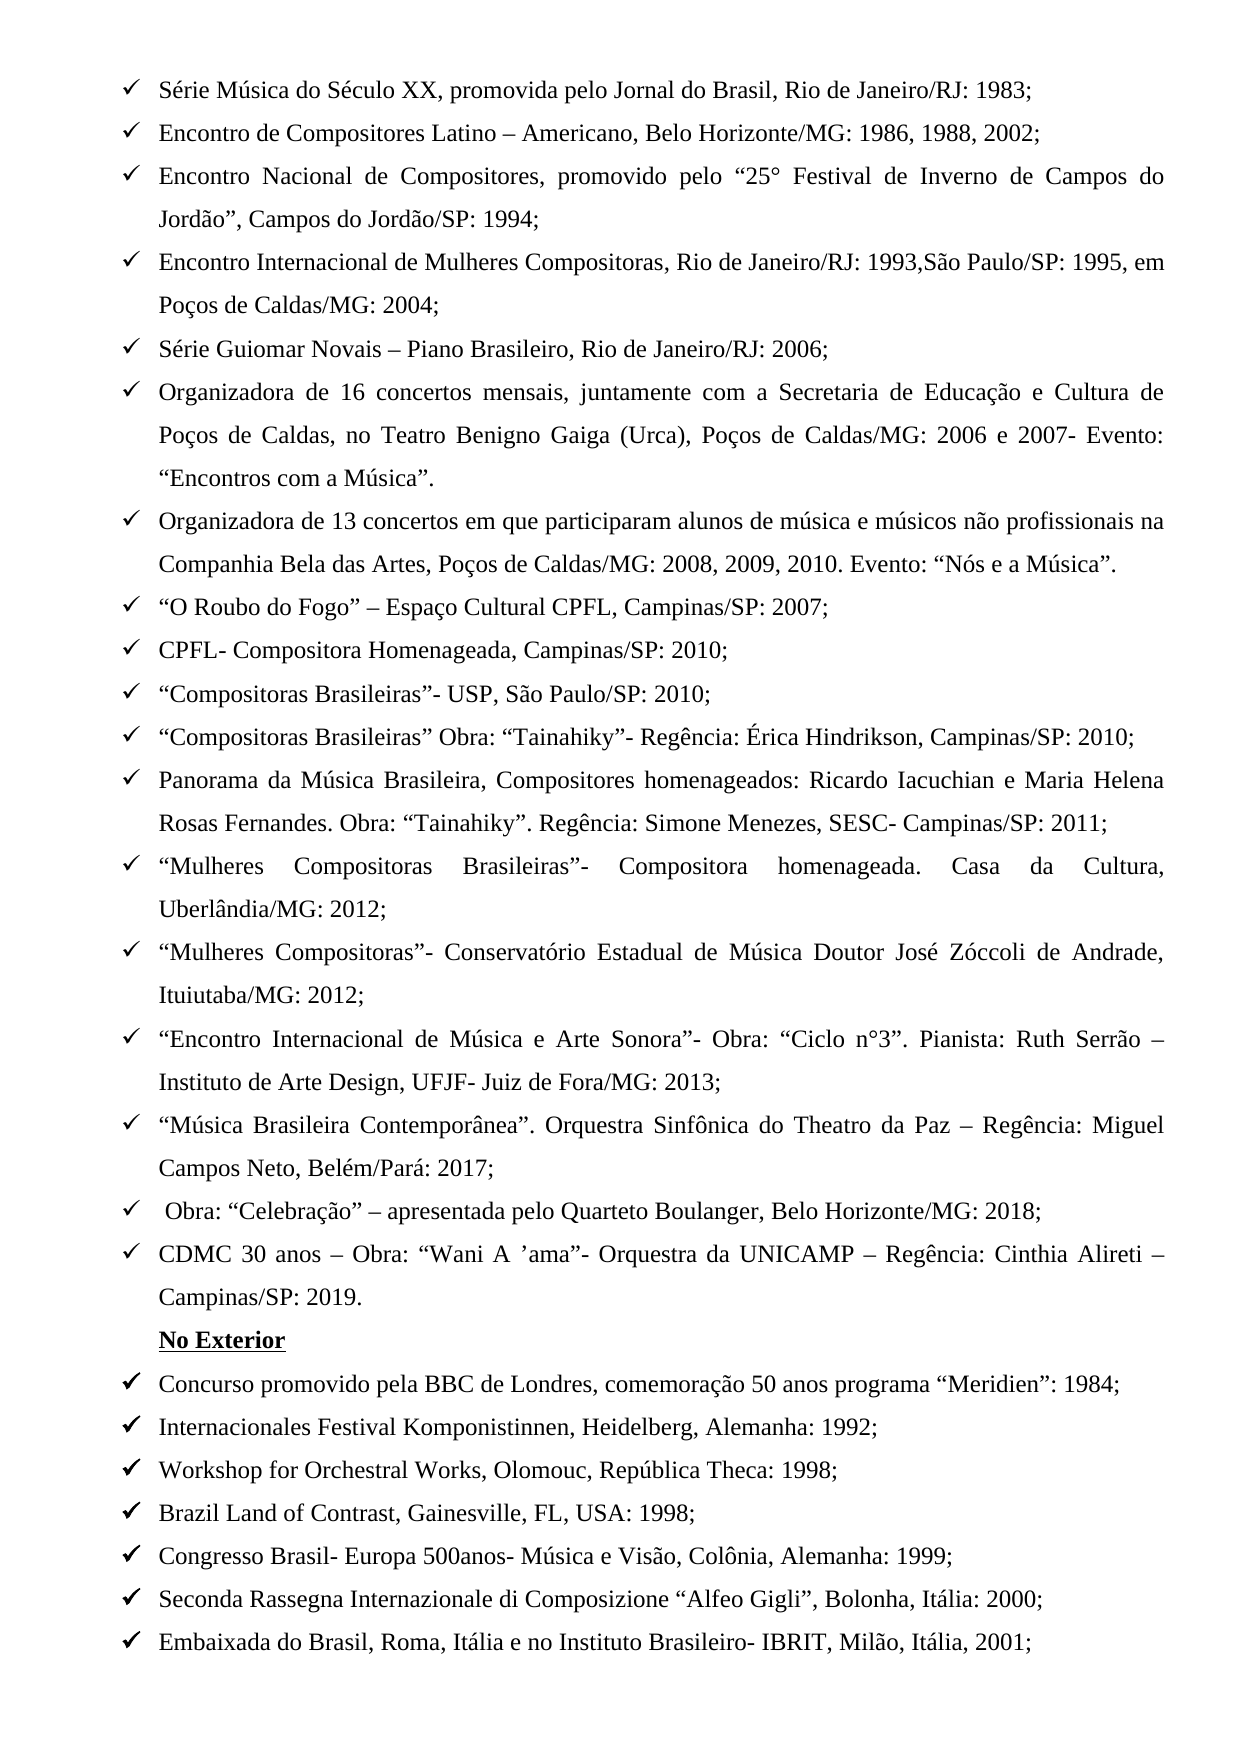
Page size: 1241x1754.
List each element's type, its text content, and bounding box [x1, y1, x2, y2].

list Brazil Land of Contrast, Gainesville, FL, USA: 1998; [121, 1498, 1165, 1527]
list Série Guiomar Novais – Piano Brasileiro, Rio de Janeiro/RJ: 2006; [121, 334, 1165, 362]
list No Exterior [158, 1326, 1165, 1354]
list Série Música do Século XX, promovida pelo Jornal do Brasil, Rio de Janeiro/RJ: 1983; [121, 75, 1165, 104]
list Encontro Nacional de Compositores, promovido pelo “25° Festival de Inverno de Campos do Jordão”, Campos do Jordão/SP: 1994; [121, 161, 1165, 233]
list “Compositoras Brasileiras” Obra: “Tainahiky”- Regência: Érica Hindrikson, Campinas/SP: 2010; [121, 722, 1165, 751]
list Organizadora de 16 concertos mensais, juntamente com a Secretaria de Educação e Cultura de Poços de Caldas, no Teatro Benigno Gaiga (Urca), Poços de Caldas/MG: 2006 e 2007- Evento: “Encontros com a Música”. [121, 377, 1165, 492]
list Internacionales Festival Komponistinnen, Heidelberg, Alemanha: 1992; [121, 1412, 1165, 1441]
list “O Roubo do Fogo” – Espaço Cultural CPFL, Campinas/SP: 2007; [121, 592, 1165, 621]
list Workshop for Orchestral Works, Olomouc, República Theca: 1998; [121, 1455, 1165, 1484]
list Concurso promovido pela BBC de Londres, comemoração 50 anos programa “Meridien”: 1984; [121, 1369, 1165, 1397]
list Obra: “Celebração” – apresentada pelo Quarteto Boulanger, Belo Horizonte/MG: 2018; [121, 1196, 1165, 1225]
list Seconda Rassegna Internazionale di Composizione “Alfeo Gigli”, Bolonha, Itália: 2000; [121, 1584, 1165, 1613]
list “Mulheres Compositoras Brasileiras”- Compositora homenageada. Casa da Cultura, Uberlândia/MG: 2012; [121, 851, 1165, 923]
list CDMC 30 anos – Obra: “Wani A ’ama”- Orquestra da UNICAMP – Regência: Cinthia Alireti – Campinas/SP: 2019. [121, 1239, 1165, 1311]
list CPFL- Compositora Homenageada, Campinas/SP: 2010; [121, 636, 1165, 664]
list Encontro de Compositores Latino – Americano, Belo Horizonte/MG: 1986, 1988, 2002; [121, 118, 1165, 147]
list Organizadora de 13 concertos em que participaram alunos de música e músicos não profissionais na Companhia Bela das Artes, Poços de Caldas/MG: 2008, 2009, 2010. Evento: “Nós e a Música”. [121, 506, 1165, 578]
list Panorama da Música Brasileira, Compositores homenageados: Ricardo Iacuchian e Maria Helena Rosas Fernandes. Obra: “Tainahiky”. Regência: Simone Menezes, SESC- Campinas/SP: 2011; [121, 765, 1165, 837]
list “Compositoras Brasileiras”- USP, São Paulo/SP: 2010; [121, 679, 1165, 707]
list Embaixada do Brasil, Roma, Itália e no Instituto Brasileiro- IBRIT, Milão, Itália, 2001; [121, 1627, 1165, 1656]
list “Encontro Internacional de Música e Arte Sonora”- Obra: “Ciclo n°3”. Pianista: Ruth Serrão – Instituto de Arte Design, UFJF- Juiz de Fora/MG: 2013; [121, 1024, 1165, 1096]
list “Música Brasileira Contemporânea”. Orquestra Sinfônica do Theatro da Paz – Regência: Miguel Campos Neto, Belém/Pará: 2017; [121, 1110, 1165, 1182]
list Encontro Internacional de Mulheres Compositoras, Rio de Janeiro/RJ: 1993,São Paulo/SP: 1995, em Poços de Caldas/MG: 2004; [121, 247, 1165, 319]
list “Mulheres Compositoras”- Conservatório Estadual de Música Doutor José Zóccoli de Andrade, Ituiutaba/MG: 2012; [121, 937, 1165, 1009]
list Congresso Brasil- Europa 500anos- Música e Visão, Colônia, Alemanha: 1999; [121, 1541, 1165, 1570]
